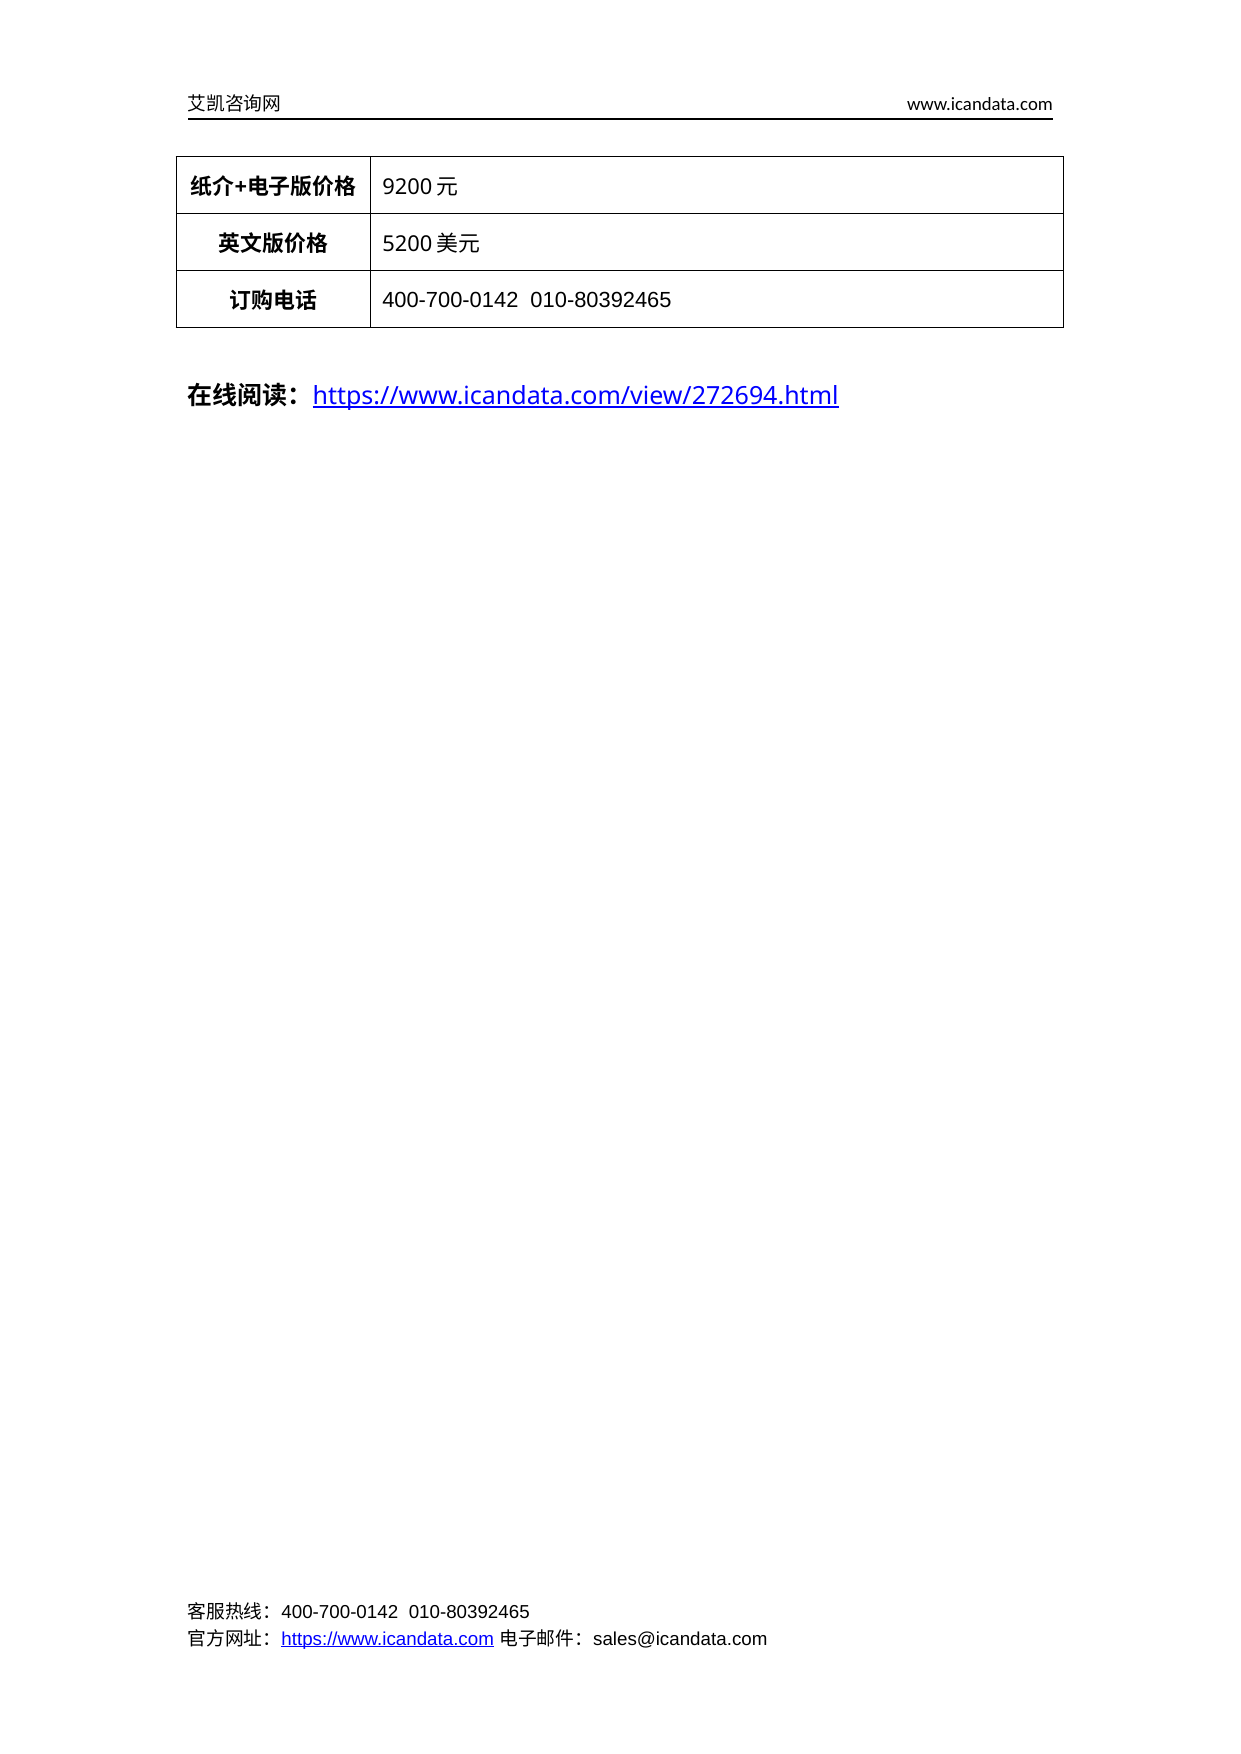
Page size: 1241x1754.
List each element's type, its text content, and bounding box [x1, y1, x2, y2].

table_cell 订购电话 [177, 271, 370, 327]
table_cell 纸介+电子版价格 [177, 157, 370, 213]
text 在线阅读：https://www.icandata.com/view/272694.html [187, 361, 1053, 426]
table_cell 5200美元 [371, 214, 1063, 270]
table_cell 400-700-0142 010-80392465 [371, 271, 1063, 327]
table_cell 英文版价格 [177, 214, 370, 270]
table_cell 9200元 [371, 157, 1063, 213]
